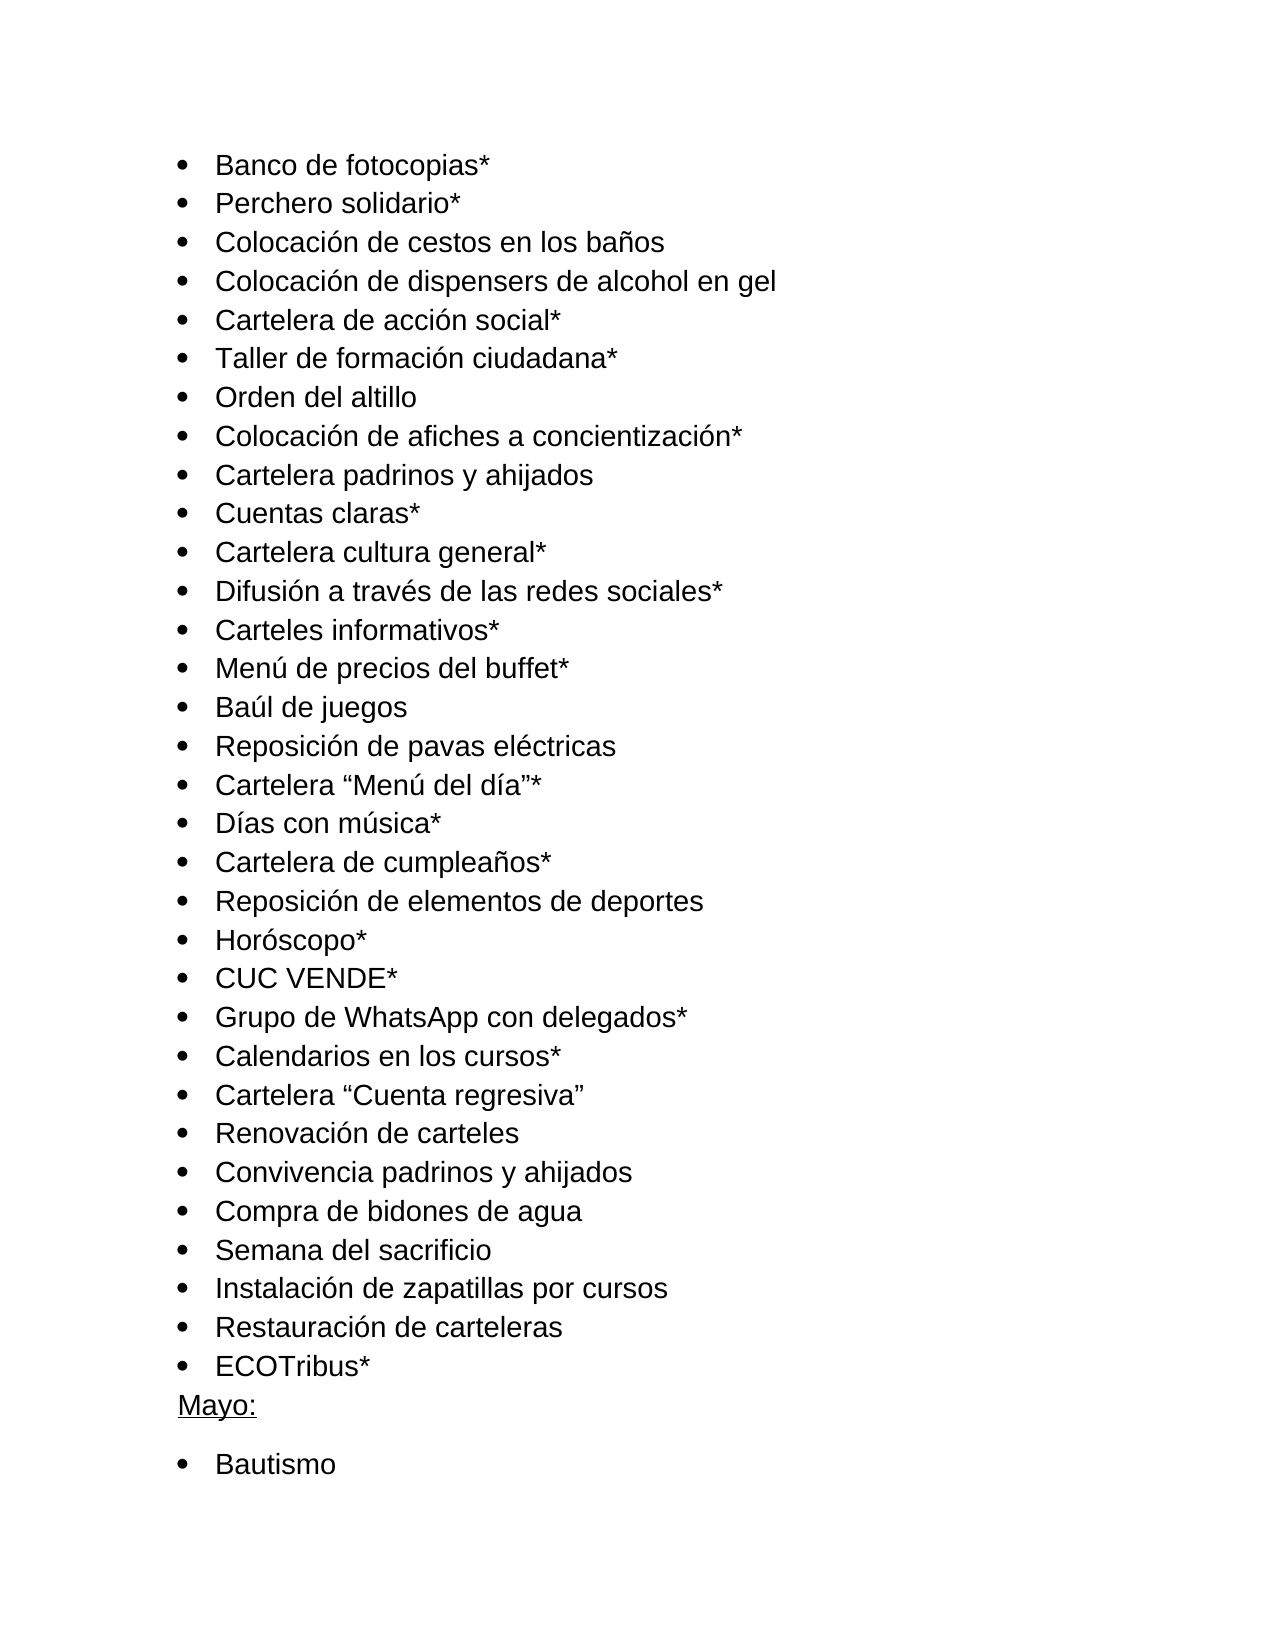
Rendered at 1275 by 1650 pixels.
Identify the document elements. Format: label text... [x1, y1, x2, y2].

list Reposición de pavas eléctricas [177, 729, 1098, 763]
list Difusión a través de las redes sociales* [177, 574, 1098, 608]
list Colocación de cestos en los baños [177, 225, 1098, 259]
list ECOTribus* [177, 1349, 1098, 1383]
list Convivencia padrinos y ahijados [177, 1155, 1098, 1189]
list Menú de precios del buffet* [177, 651, 1098, 685]
list Carteles informativos* [177, 613, 1098, 646]
list Restauración de carteleras [177, 1310, 1098, 1344]
list Cartelera “Menú del día”* [177, 768, 1098, 801]
list Reposición de elementos de deportes [177, 884, 1098, 918]
list Colocación de dispensers de alcohol en gel [177, 264, 1098, 298]
list Cartelera de cumpleaños* [177, 845, 1098, 879]
list Cartelera de acción social* [177, 303, 1098, 336]
list Cartelera padrinos y ahijados [177, 458, 1098, 491]
list Perchero solidario* [177, 186, 1098, 220]
list Bautismo [177, 1447, 1098, 1481]
list Compra de bidones de agua [177, 1194, 1098, 1228]
list Renovación de carteles [177, 1116, 1098, 1150]
list Banco de fotocopias* [177, 148, 1098, 181]
list Horóscopo* [177, 923, 1098, 956]
list Semana del sacrificio [177, 1233, 1098, 1266]
list Cuentas claras* [177, 496, 1098, 530]
list Calendarios en los cursos* [177, 1039, 1098, 1073]
list Grupo de WhatsApp con delegados* [177, 1000, 1098, 1034]
list Taller de formación ciudadana* [177, 341, 1098, 375]
list Baúl de juegos [177, 690, 1098, 724]
list Cartelera cultura general* [177, 535, 1098, 569]
list Orden del altillo [177, 380, 1098, 414]
list CUC VENDE* [177, 961, 1098, 995]
list Cartelera “Cuenta regresiva” [177, 1078, 1098, 1111]
list Colocación de afiches a concientización* [177, 419, 1098, 453]
list Días con música* [177, 806, 1098, 840]
list Instalación de zapatillas por cursos [177, 1271, 1098, 1305]
text Mayo: [177, 1388, 1098, 1421]
